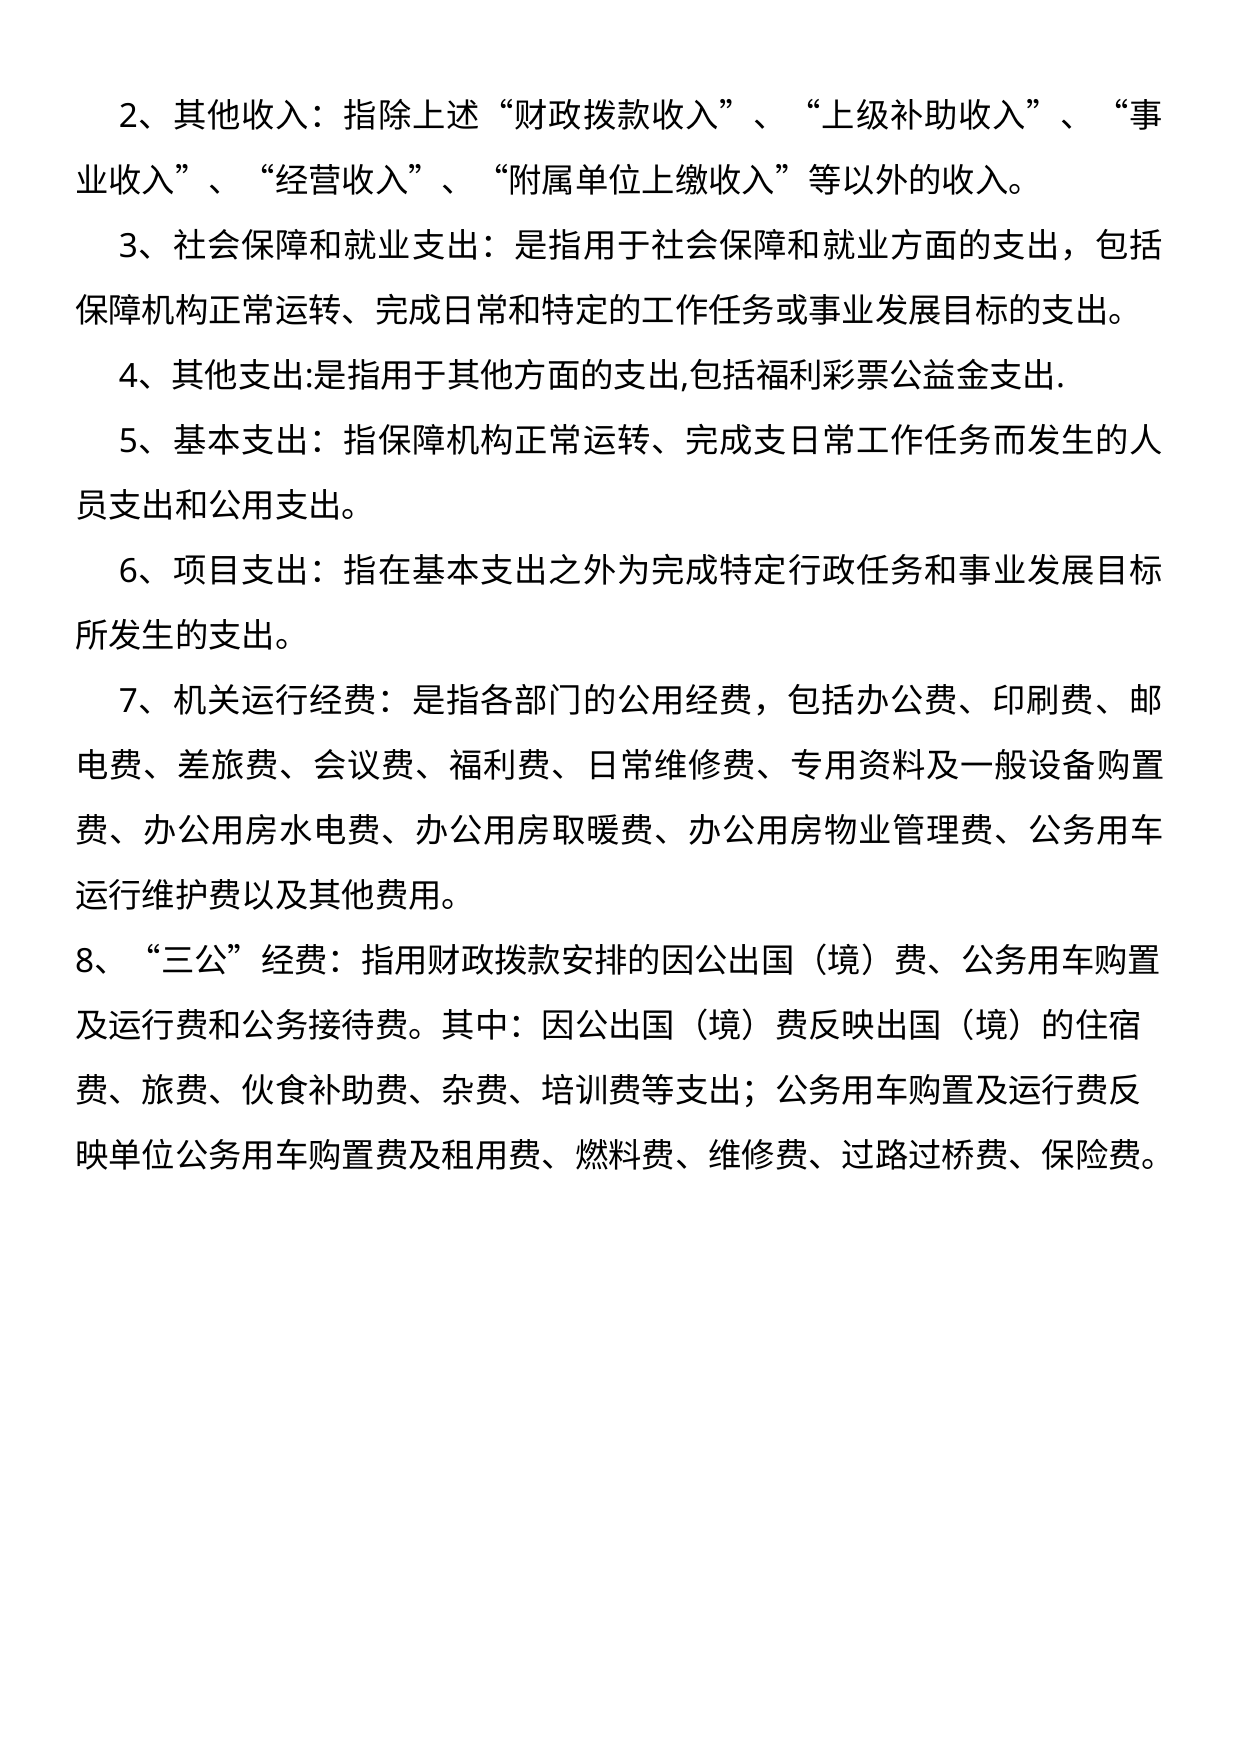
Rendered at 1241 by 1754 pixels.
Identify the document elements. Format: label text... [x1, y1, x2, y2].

text 7、机关运行经费：是指各部门的公用经费，包括办公费、印刷费、邮电费、差旅费、会议费、福利费、日常维修费、专用资料及一般设备购置费、办公用房水电费、办公用房取暖费、办公用房物业管理费、公务用车运行维护费以及其他费用。 [75, 666, 1165, 926]
text 5、基本支出：指保障机构正常运转、完成支日常工作任务而发生的人员支出和公用支出。 [75, 406, 1165, 536]
text 4、其他支出:是指用于其他方面的支出,包括福利彩票公益金支出. [75, 341, 1165, 406]
text 6、项目支出：指在基本支出之外为完成特定行政任务和事业发展目标所发生的支出。 [75, 536, 1165, 666]
text 8、“三公”经费：指用财政拨款安排的因公出国（境）费、公务用车购置及运行费和公务接待费。其中：因公出国（境）费反映出国（境）的住宿费、旅费、伙食补助费、杂费、培训费等支出；公务用车购置及运行费反映单位公务用车购置费及租用费、燃料费、维修费、过路过桥费、保险费。 [75, 926, 1165, 1186]
text 2、其他收入：指除上述“财政拨款收入”、“上级补助收入”、“事业收入”、“经营收入”、“附属单位上缴收入”等以外的收入。 [75, 81, 1165, 211]
text 3、社会保障和就业支出：是指用于社会保障和就业方面的支出，包括保障机构正常运转、完成日常和特定的工作任务或事业发展目标的支出。 [75, 211, 1165, 341]
